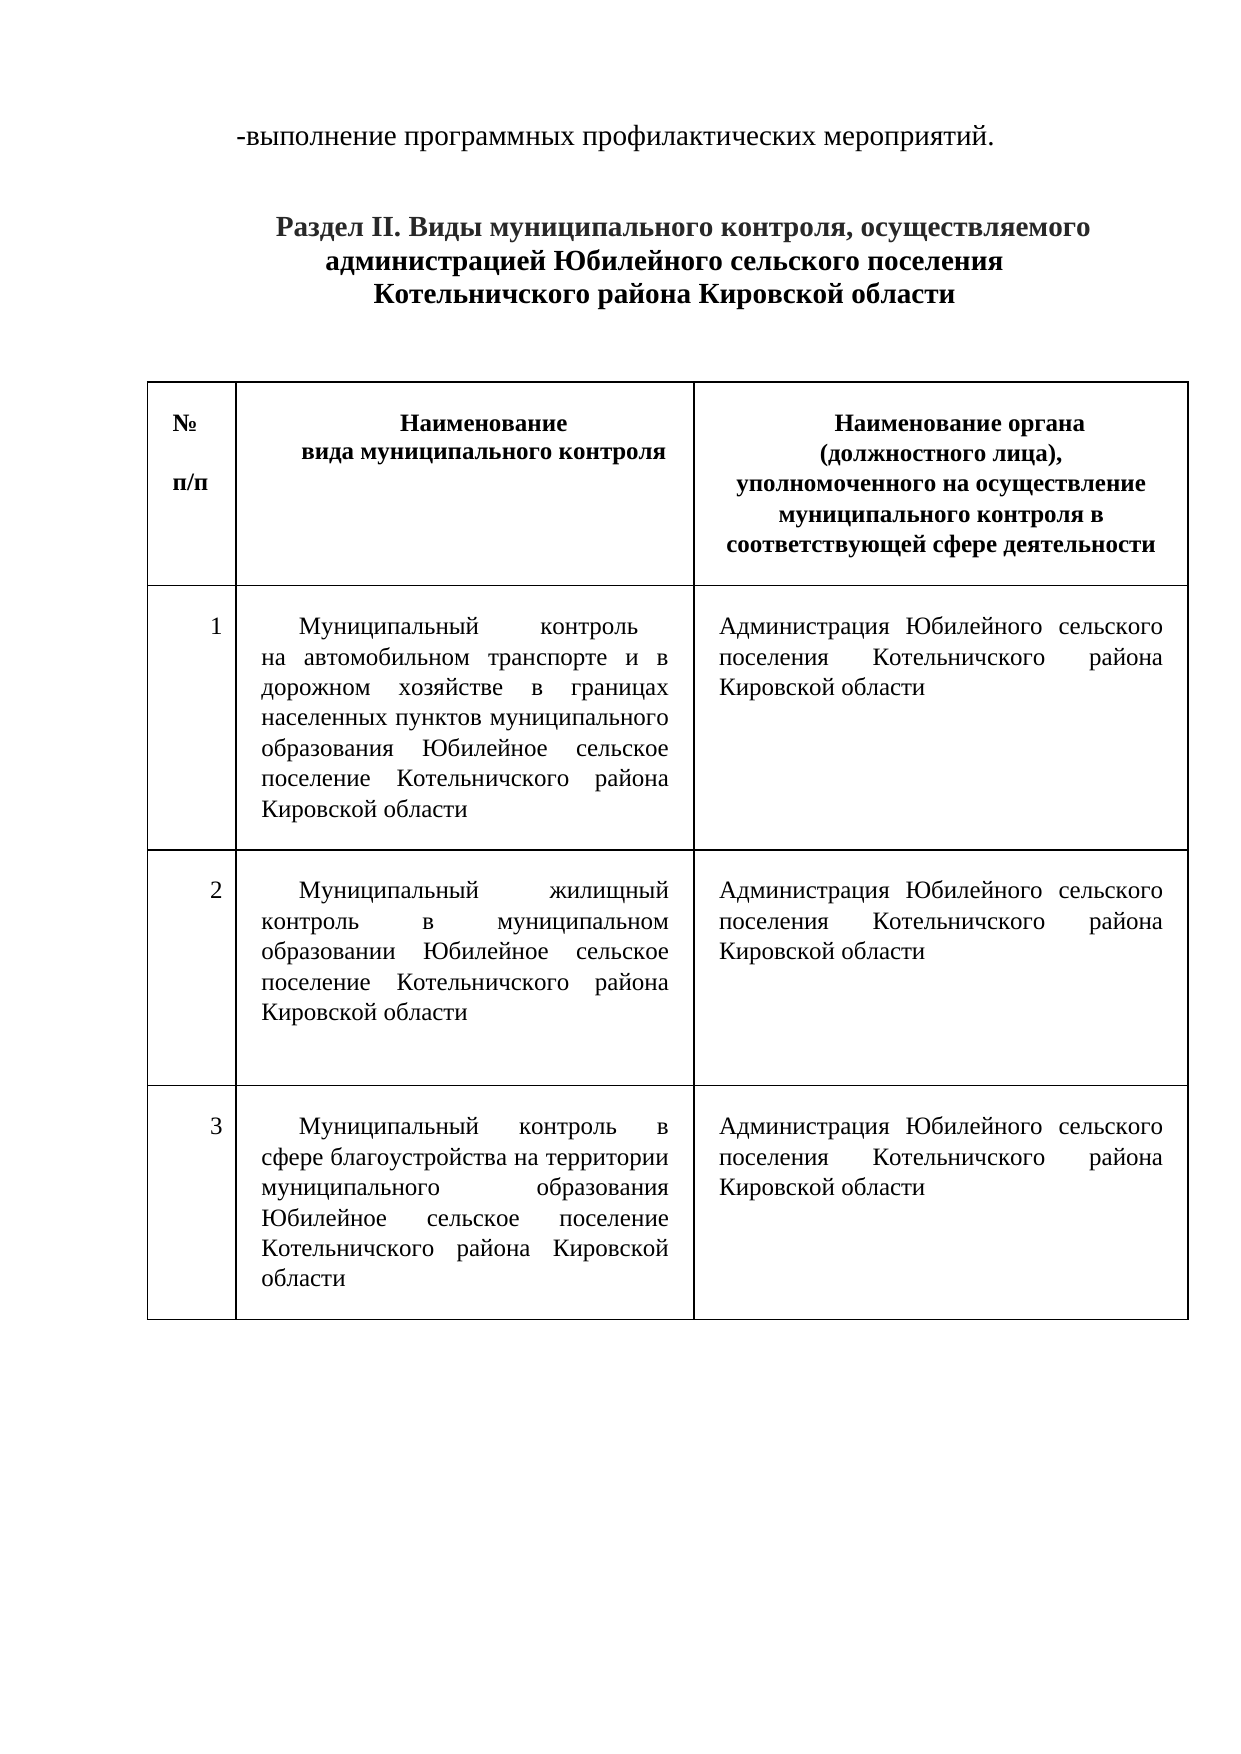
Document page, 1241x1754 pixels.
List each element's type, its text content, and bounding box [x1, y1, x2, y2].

table_header № п/п [148, 383, 235, 584]
table_cell Муниципальный контроль в сфере благоустройства на территории муниципального образования Юбилейное сельское поселение Котельничского района Кировской области [237, 1086, 693, 1319]
table_header Наименование вида муниципального контроля [237, 383, 693, 584]
table_cell 3 [148, 1086, 235, 1319]
text -выполнение программных профилактических мероприятий. [177, 118, 1152, 152]
table_cell Администрация Юбилейного сельского поселения Котельничского района Кировской области [695, 586, 1187, 849]
table_cell Муниципальный контроль на автомобильном транспорте и в дорожном хозяйстве в границах населенных пунктов муниципального образования Юбилейное сельское поселение Котельничского района Кировской области [237, 586, 693, 849]
text Раздел II. Виды муниципального контроля, осуществляемого администрацией Юбилейного сельского поселения Котельничского района Кировской области [177, 209, 1152, 310]
table_cell 2 [148, 851, 235, 1085]
table_cell Администрация Юбилейного сельского поселения Котельничского района Кировской области [695, 851, 1187, 1085]
table_cell Администрация Юбилейного сельского поселения Котельничского района Кировской области [695, 1086, 1187, 1319]
table_cell Муниципальный жилищный контроль в муниципальном образовании Юбилейное сельское поселение Котельничского района Кировской области [237, 851, 693, 1085]
table_cell 1 [148, 586, 235, 849]
table_header Наименование органа (должностного лица), уполномоченного на осуществление муниципального контроля в соответствующей сфере деятельности [695, 383, 1187, 584]
